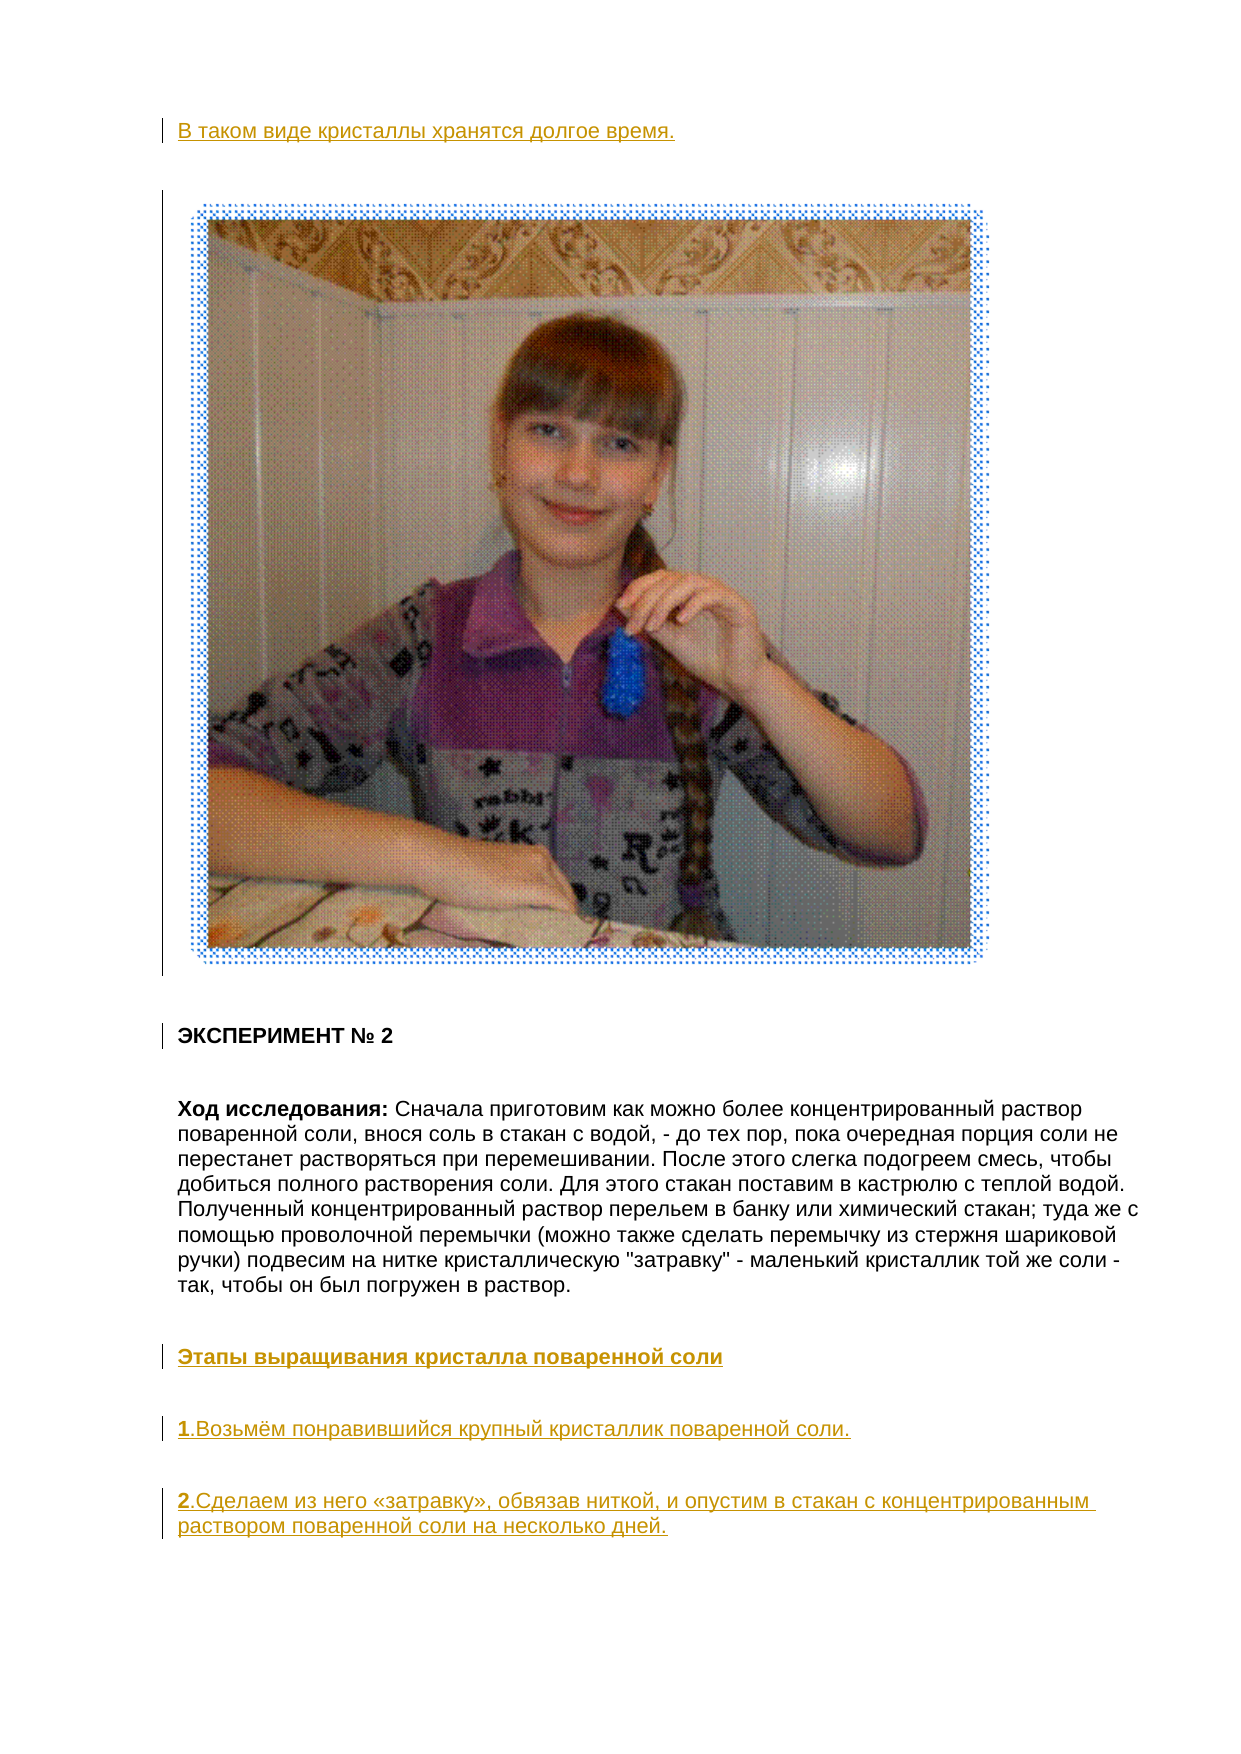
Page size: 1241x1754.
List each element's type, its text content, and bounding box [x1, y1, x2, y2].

text ЭКСПЕРИМЕНТ № 2 [177, 1023, 1152, 1048]
text Ход исследования: Сначала приготовим как можно более концентрированный раствор поваренной соли, внося соль в стакан с водой, - до тех пор, пока очередная порция соли не перестанет растворяться при перемешивании. После этого слегка подогреем смесь, чтобы добиться полного растворения соли. Для этого стакан поставим в кастрюлю с теплой водой. Полученный концентрированный раствор перельем в банку или химический стакан; туда же с помощью проволочной перемычки (можно также сделать перемычку из стержня шариковой ручки) подвесим на нитке кристаллическую "затравку" - маленький кристаллик той же соли - так, чтобы он был погружен в раствор. [177, 1095, 1152, 1297]
picture [177, 190, 1002, 977]
